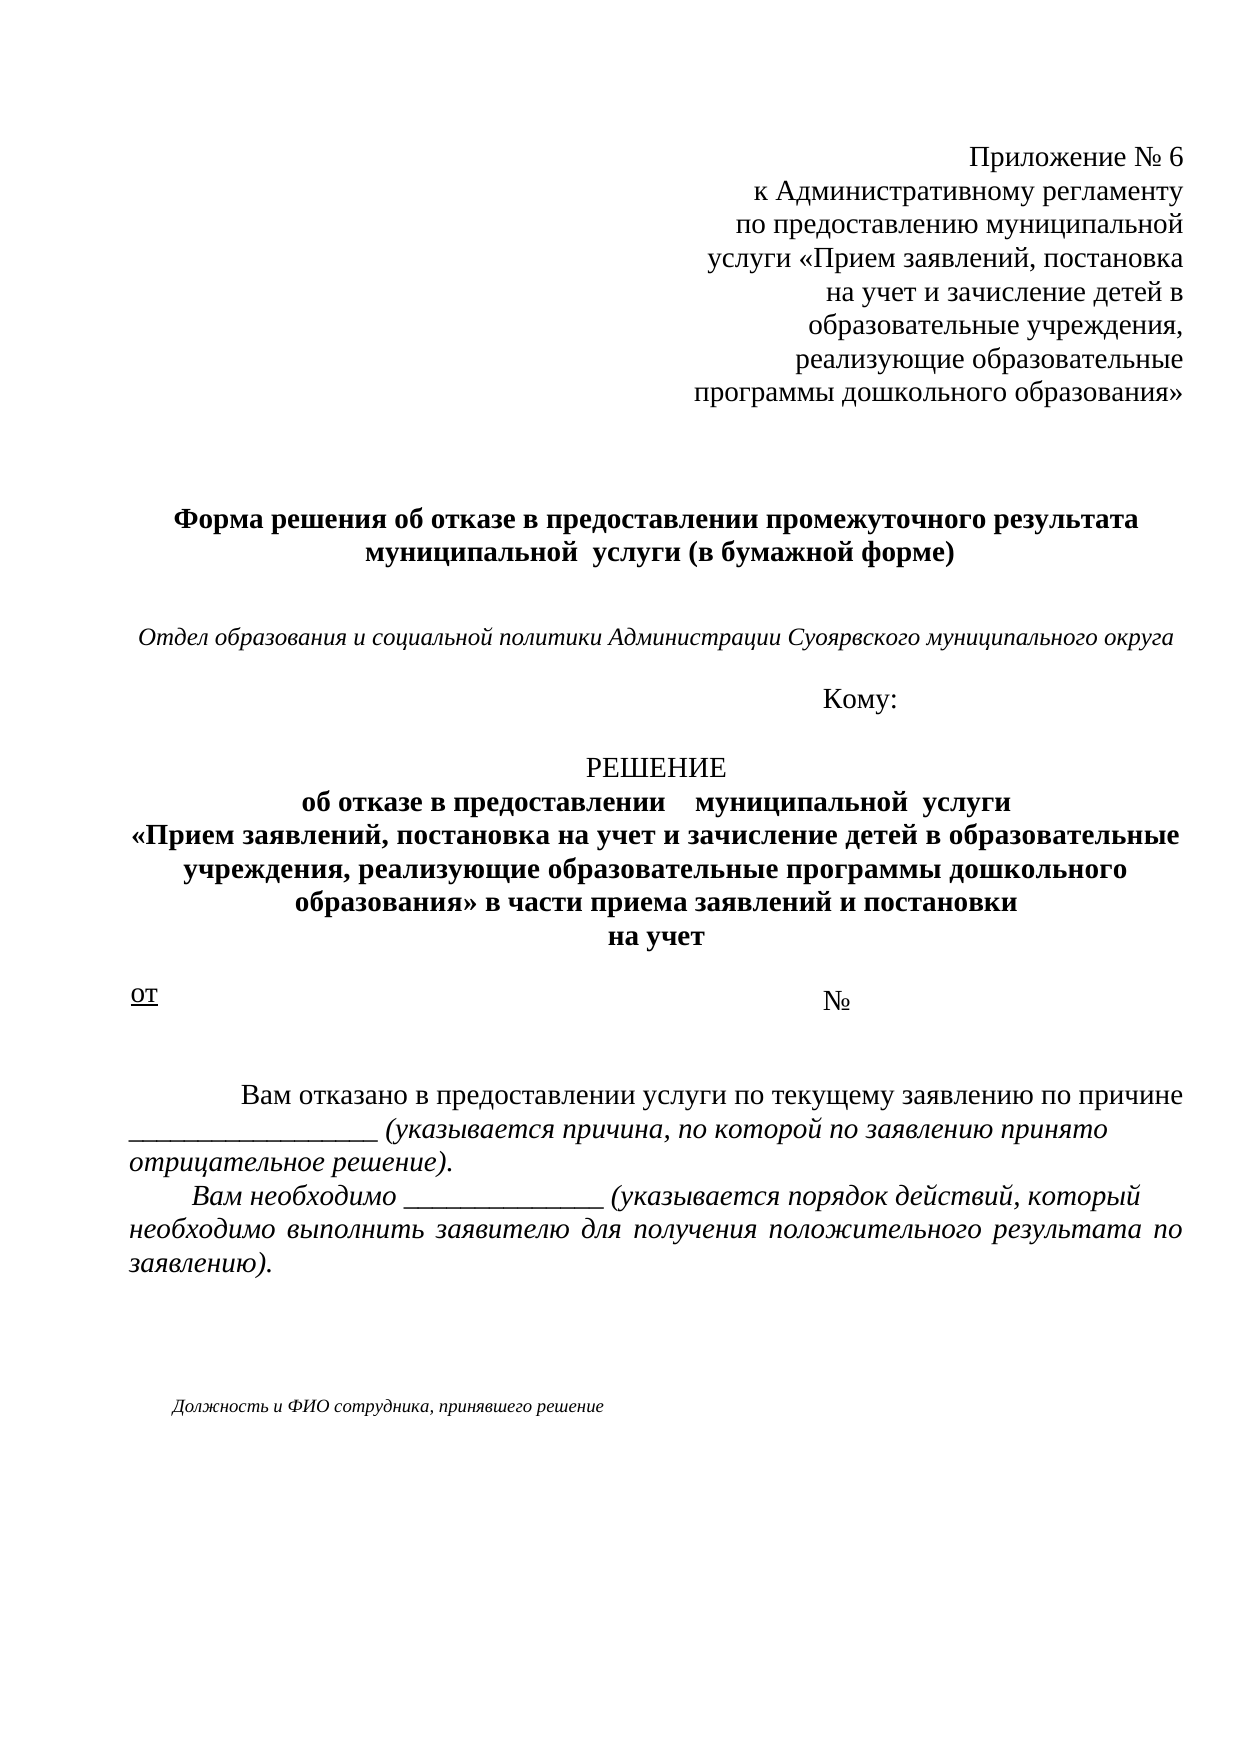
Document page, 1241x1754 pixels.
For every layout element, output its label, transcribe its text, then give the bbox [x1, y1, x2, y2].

text программы дошкольного образования» [129, 374, 1183, 408]
text реализующие образовательные [129, 341, 1183, 374]
text по предоставлению муниципальной [129, 207, 1183, 240]
text Кому: [823, 685, 1183, 714]
text услуги «Прием заявлений, постановка [129, 240, 1183, 274]
text отрицательное решение). [129, 1145, 1183, 1178]
text Вам отказано в предоставлении услуги по текущему заявлению по причине [129, 1078, 1183, 1111]
text № [823, 987, 1183, 1016]
text на учет и зачисление детей в [129, 274, 1183, 307]
text (указывается причина, по которой по заявлению принято [129, 1111, 1183, 1145]
text на учет [129, 918, 1183, 952]
text Вам необходимо (указывается порядок действий, который [191, 1178, 1183, 1212]
text к Административному регламенту [129, 173, 1183, 207]
text необходимо выполнить заявителю для получения положительного результата по заявлению). [129, 1212, 1183, 1279]
text об отказе в предоставлении муниципальной услуги «Прием заявлений, постановка на учет и зачисление детей в образовательные учреждения, реализующие образовательные программы дошкольного образования» в части приема заявлений и постановки [129, 784, 1183, 918]
text Приложение № 6 [129, 139, 1183, 173]
text Форма решения об отказе в предоставлении промежуточного результата муниципальной услуги (в бумажной форме) [129, 502, 1183, 568]
text Отдел образования и социальной политики Администрации Суоярвского муниципального округа [129, 630, 1183, 649]
text РЕШЕНИЕ [129, 751, 1183, 784]
text Должность и ФИО сотрудника, принявшего решение [173, 1397, 1183, 1416]
text образовательные учреждения, [129, 307, 1183, 341]
